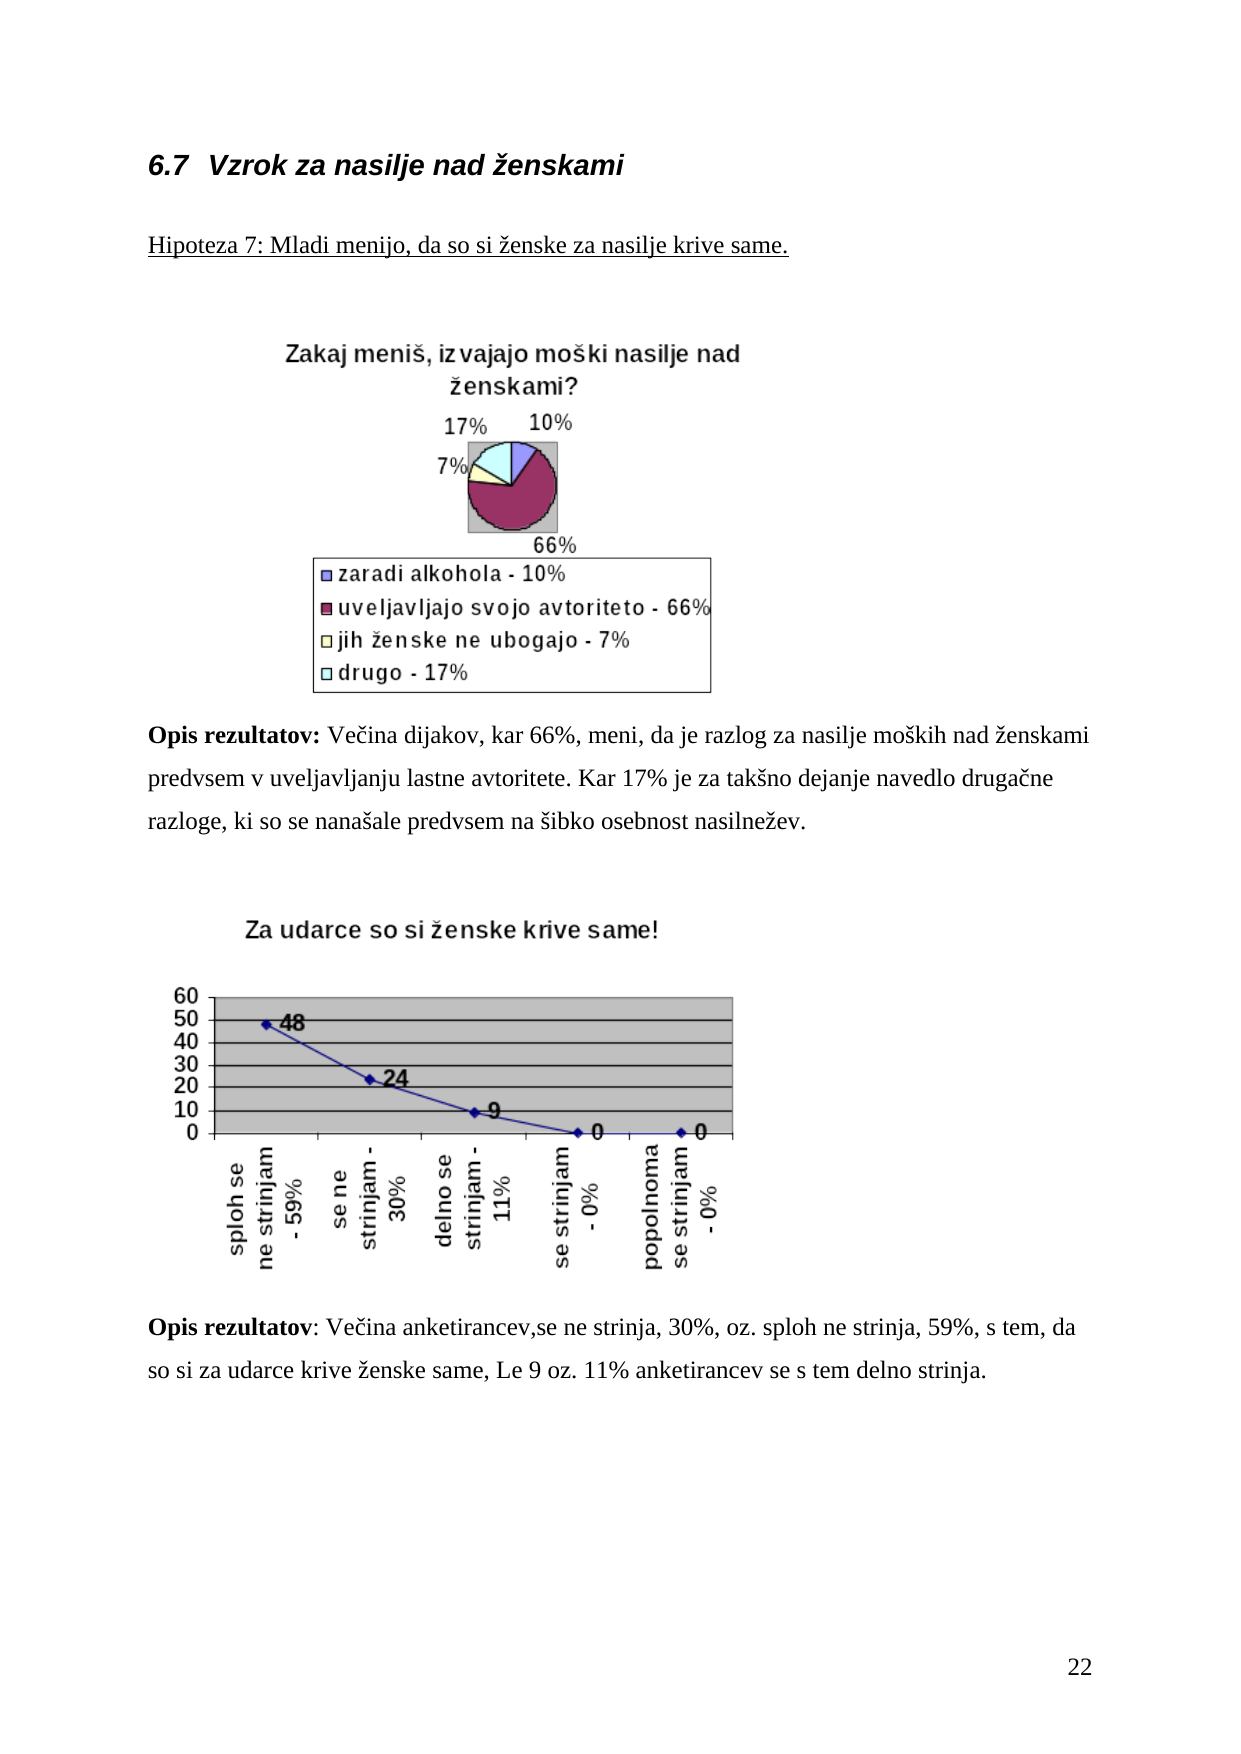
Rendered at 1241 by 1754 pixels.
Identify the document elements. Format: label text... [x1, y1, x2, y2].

text Opis rezultatov: Večina anketirancev,se ne strinja, 30%, oz. sploh ne strinja, 59%, s tem, da so si za udarce krive ženske same, Le . 11% anketirancev se s tem delno strinja. [148, 1312, 1093, 1384]
subtitle Vzrok za nasilje nad ženskami [148, 148, 1093, 181]
text Hipoteza 7: Mladi menijo, da so si ženske za nasilje krive same. [148, 231, 1093, 259]
text Opis rezultatov: Večina dijakov, kar 66%, meni, da je razlog za nasilje moških nad ženskami predvsem v uveljavljanju lastne avtoritete. Kar 17% je za takšno dejanje navedlo drugačne razloge, ki so se nanašale predvsem na šibko osebnost nasilnežev. [148, 720, 1093, 835]
